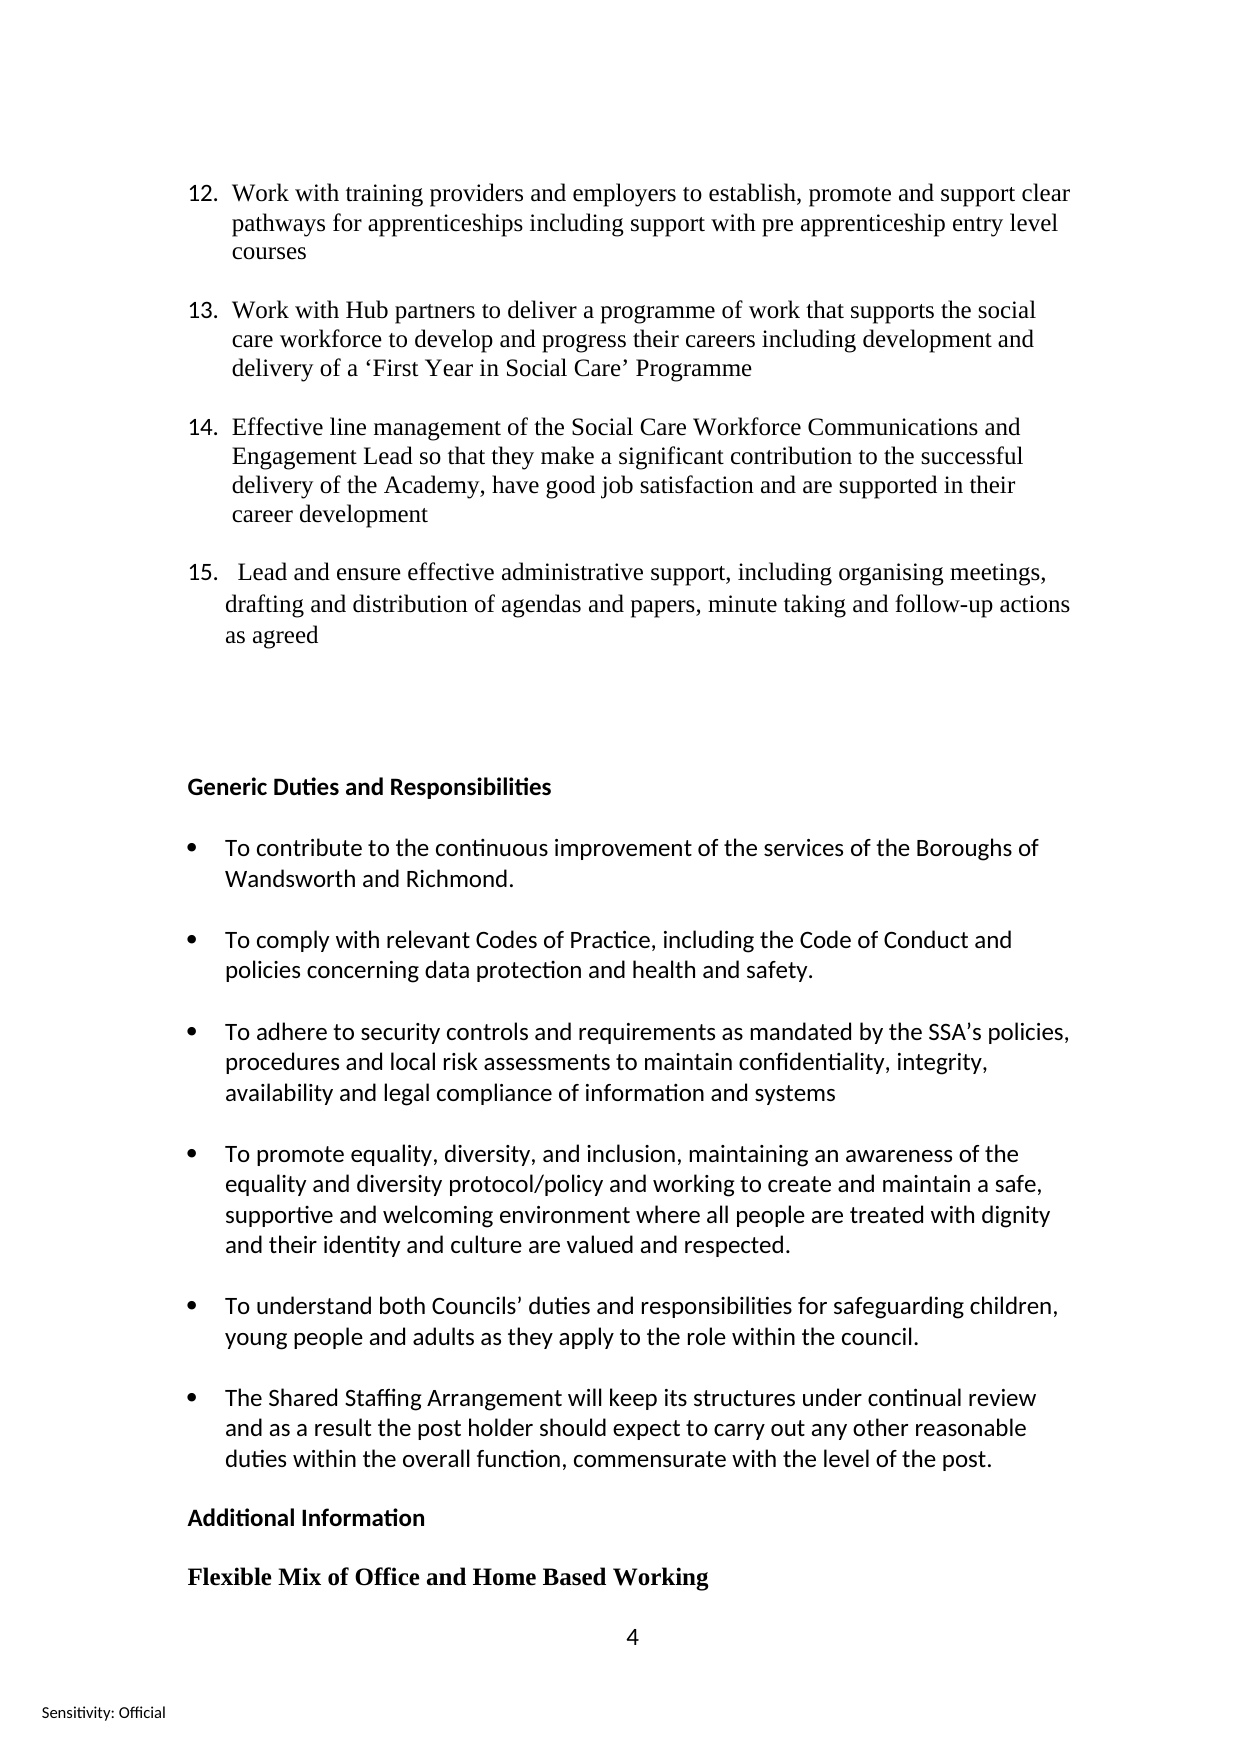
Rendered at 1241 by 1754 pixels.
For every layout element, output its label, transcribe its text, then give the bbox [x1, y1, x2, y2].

list The Shared Staffing Arrangement will keep its structures under continual review and as a result the post holder should expect to carry out any other reasonable duties within the overall function, commensurate with the level of the post. [187, 1382, 1078, 1473]
list Lead and ensure effective administrative support, including organising meetings, drafting and distribution of agendas and papers, minute taking and follow-up actions as agreed [187, 556, 1078, 649]
list To promote equality, diversity, and inclusion, maintaining an awareness of the equality and diversity protocol/policy and working to create and maintain a safe, supportive and welcoming environment where all people are treated with dignity and their identity and culture are valued and respected. [187, 1138, 1078, 1260]
list Effective line management of the Social Care Workforce Communications and Engagement Lead so that they make a significant contribution to the successful delivery of the Academy, have good job satisfaction and are supported in their career development [187, 411, 1078, 527]
list To adhere to security controls and requirements as mandated by the SSA’s policies, procedures and local risk assessments to maintain confidentiality, integrity, availability and legal compliance of information and systems [187, 1016, 1078, 1107]
list Work with training providers and employers to establish, promote and support clear pathways for apprenticeships including support with pre apprenticeship entry level courses [187, 177, 1078, 265]
text Generic Duties and Responsibilities [187, 771, 1078, 802]
text Flexible Mix of Office and Home Based Working [187, 1562, 1078, 1591]
list To understand both Councils’ duties and responsibilities for safeguarding children, young people and adults as they apply to the role within the council. [187, 1290, 1078, 1351]
text Additional Information [187, 1503, 1078, 1533]
list To comply with relevant Codes of Practice, including the Code of Conduct and policies concerning data protection and health and safety. [187, 924, 1078, 985]
list Work with Hub partners to deliver a programme of work that supports the social care workforce to develop and progress their careers including development and delivery of a ‘First Year in Social Care’ Programme [187, 294, 1078, 382]
list To contribute to the continuous improvement of the services of the Boroughs of Wandsworth and Richmond. [187, 832, 1078, 893]
